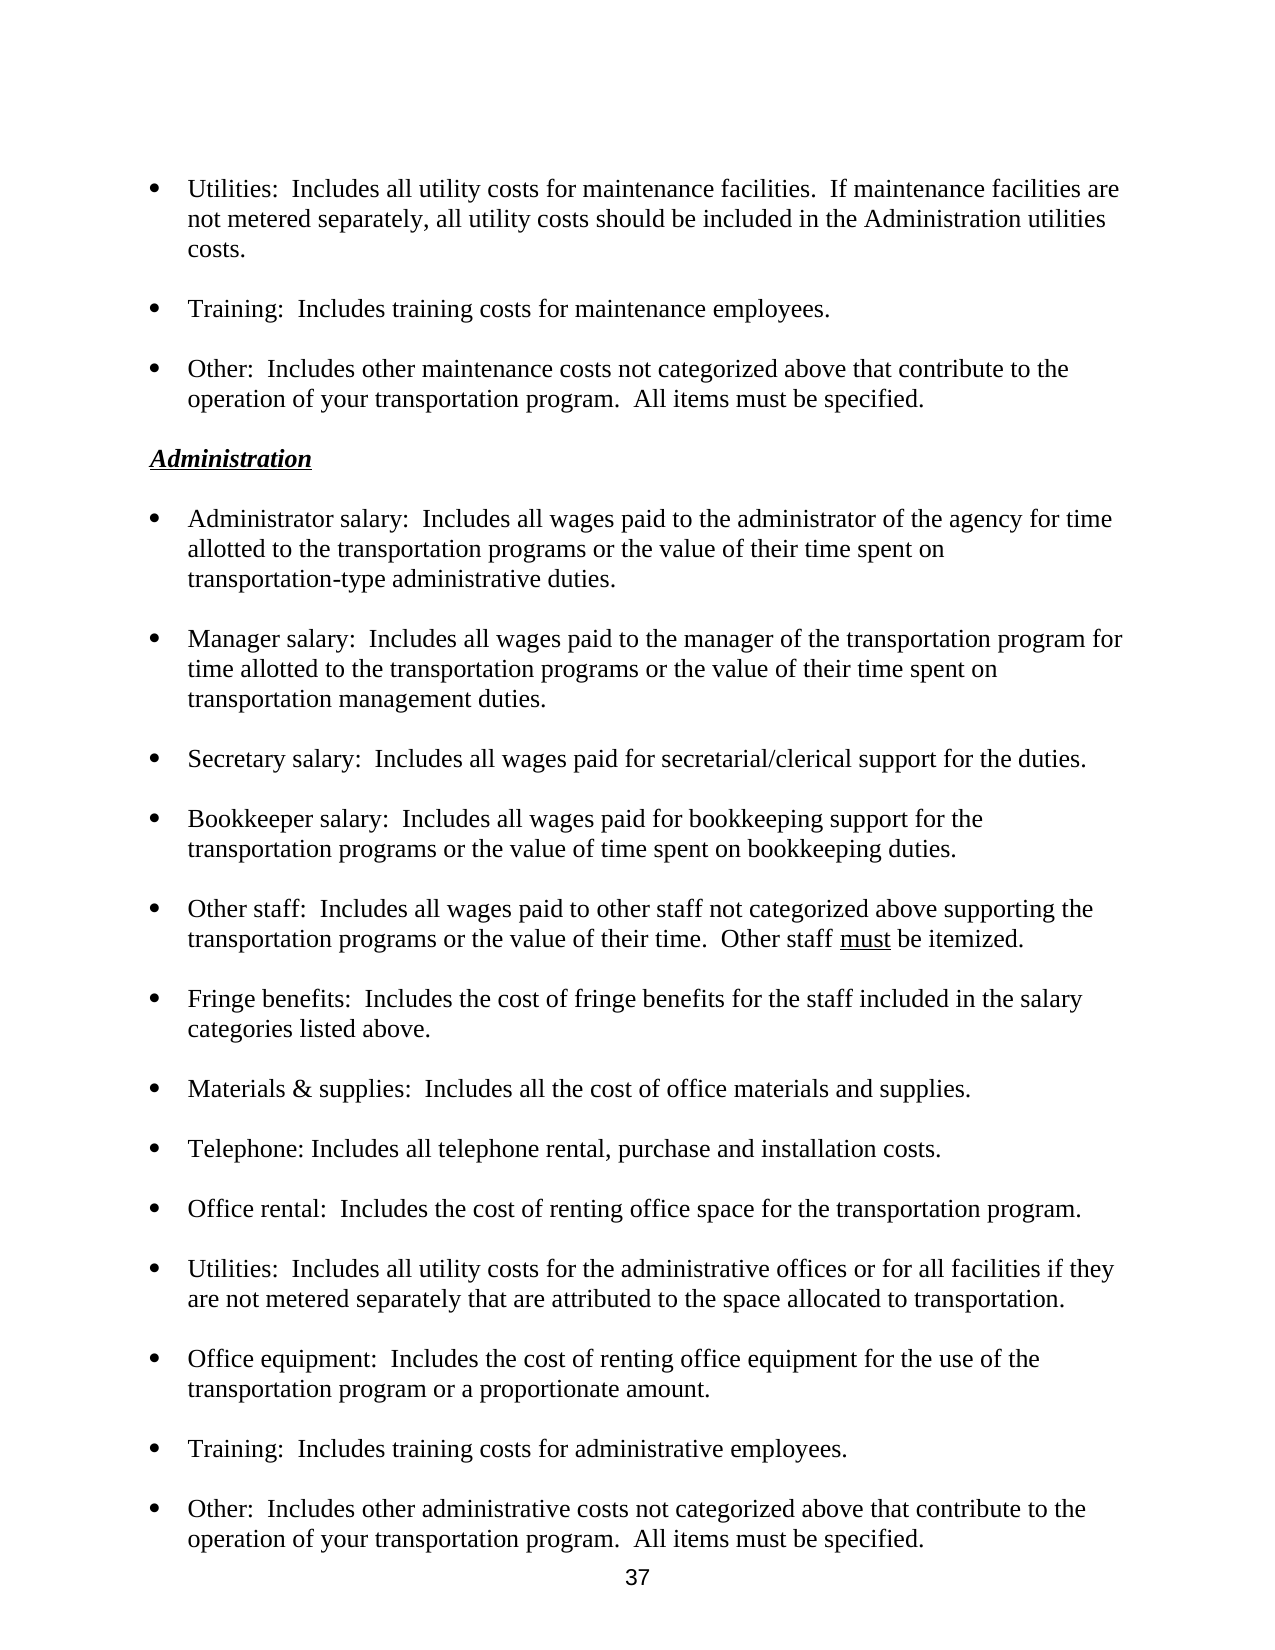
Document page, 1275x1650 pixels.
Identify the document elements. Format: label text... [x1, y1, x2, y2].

list Materials & supplies: Includes all the cost of office materials and supplies. [150, 1073, 1125, 1103]
list Telephone: Includes all telephone rental, purchase and installation costs. [150, 1133, 1125, 1163]
list Office rental: Includes the cost of renting office space for the transportation program. [150, 1193, 1125, 1223]
list Training: Includes training costs for administrative employees. [150, 1433, 1125, 1463]
list Other: Includes other administrative costs not categorized above that contribute to the operation of your transportation program. All items must be specified. [150, 1493, 1125, 1553]
text Administration [150, 443, 1125, 473]
list Administrator salary: Includes all wages paid to the administrator of the agency for time allotted to the transportation programs or the value of their time spent on transportation-type administrative duties. [150, 503, 1125, 593]
list Bookkeeper salary: Includes all wages paid for bookkeeping support for the transportation programs or the value of time spent on bookkeeping duties. [150, 803, 1125, 863]
list Training: Includes training costs for maintenance employees. [150, 293, 1125, 323]
list Utilities: Includes all utility costs for the administrative offices or for all facilities if they are not metered separately that are attributed to the space allocated to transportation. [150, 1253, 1125, 1313]
list Secretary salary: Includes all wages paid for secretarial/clerical support for the duties. [150, 743, 1125, 773]
list Manager salary: Includes all wages paid to the manager of the transportation program for time allotted to the transportation programs or the value of their time spent on transportation management duties. [150, 623, 1125, 713]
list Fringe benefits: Includes the cost of fringe benefits for the staff included in the salary categories listed above. [150, 983, 1125, 1043]
list Utilities: Includes all utility costs for maintenance facilities. If maintenance facilities are not metered separately, all utility costs should be included in the Administration utilities costs. [150, 173, 1125, 263]
list Other staff: Includes all wages paid to other staff not categorized above supporting the transportation programs or the value of their time. Other staff must be itemized. [150, 893, 1125, 953]
list Office equipment: Includes the cost of renting office equipment for the use of the transportation program or a proportionate amount. [150, 1343, 1125, 1403]
list Other: Includes other maintenance costs not categorized above that contribute to the operation of your transportation program. All items must be specified. [150, 353, 1125, 413]
